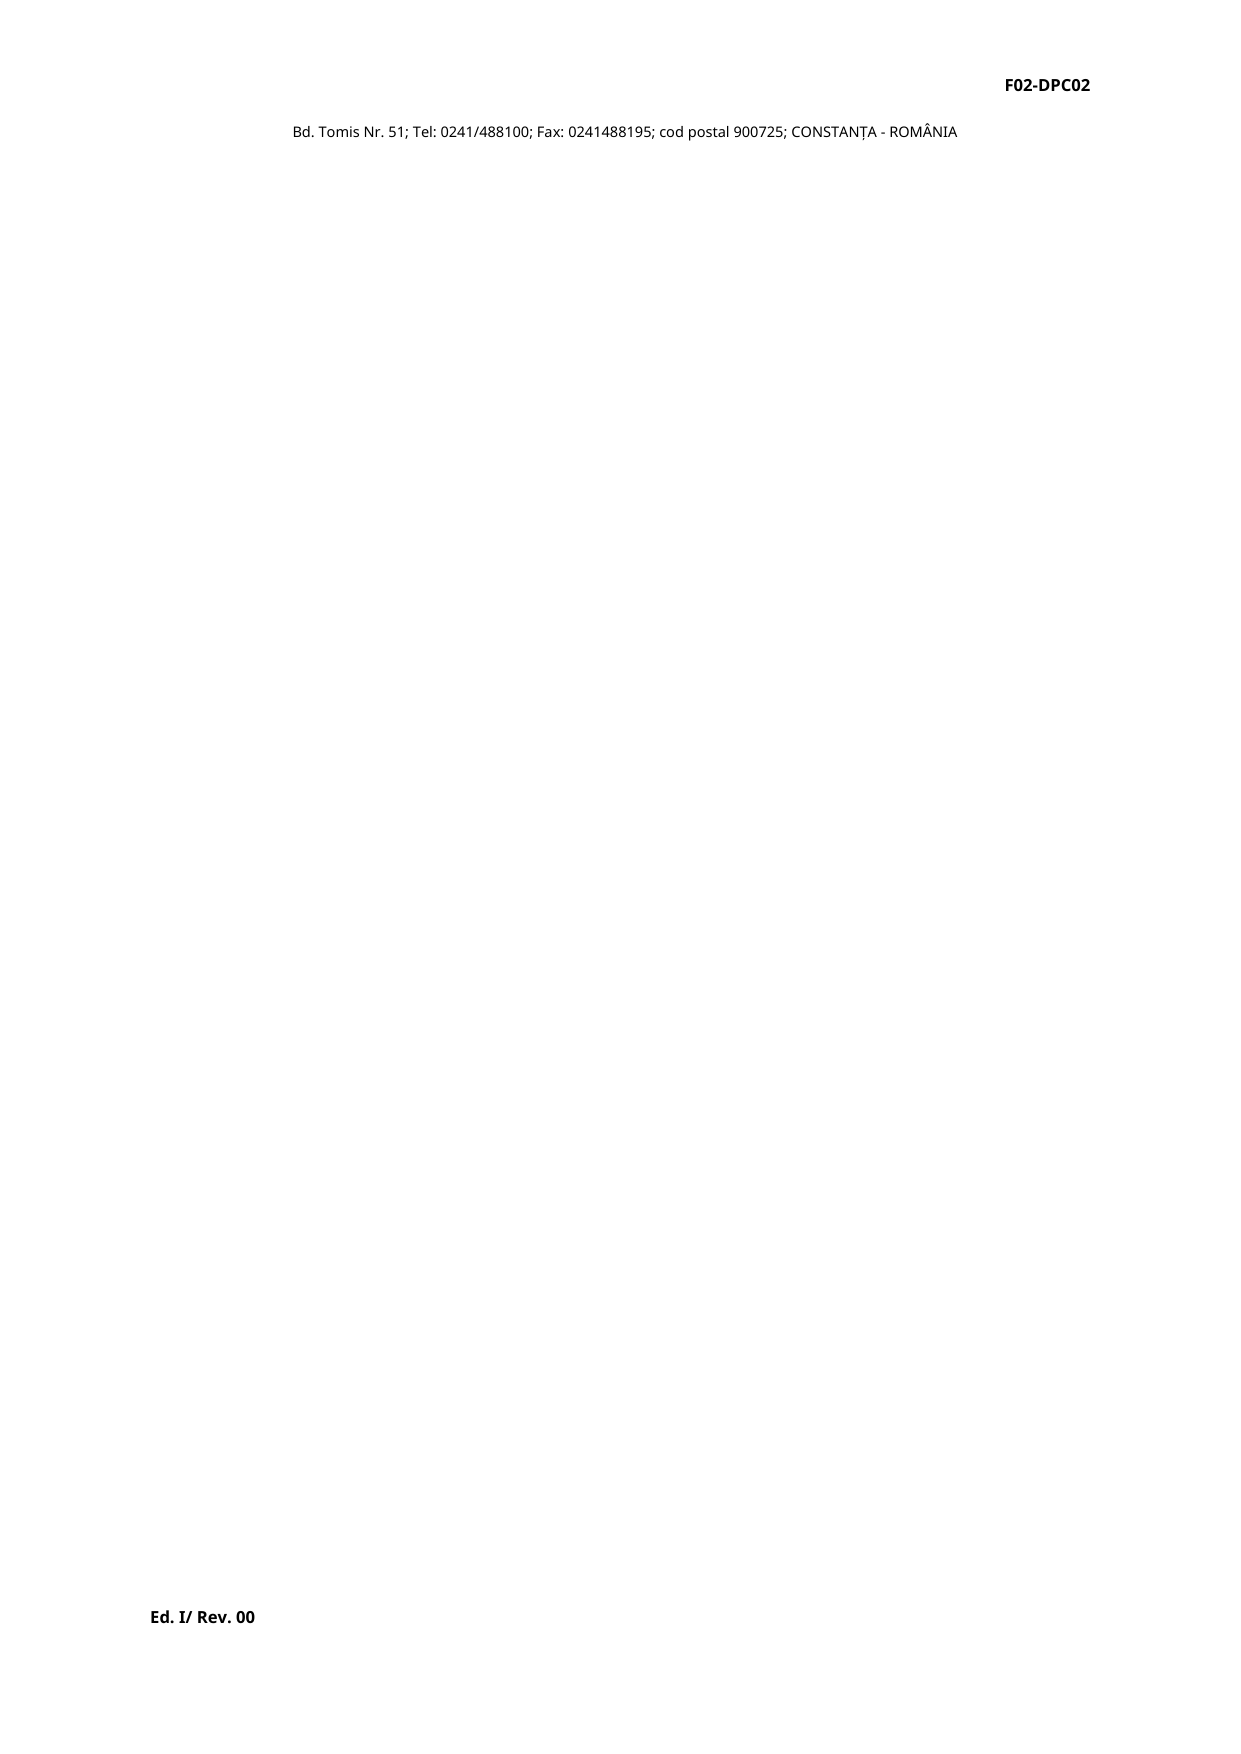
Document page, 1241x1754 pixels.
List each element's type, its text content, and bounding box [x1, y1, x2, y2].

text Bd. Tomis Nr. 51; Tel: 0241/488100; Fax: 0241488195; cod postal 900725; CONSTANȚA - ROMÂNIA [159, 122, 1090, 142]
